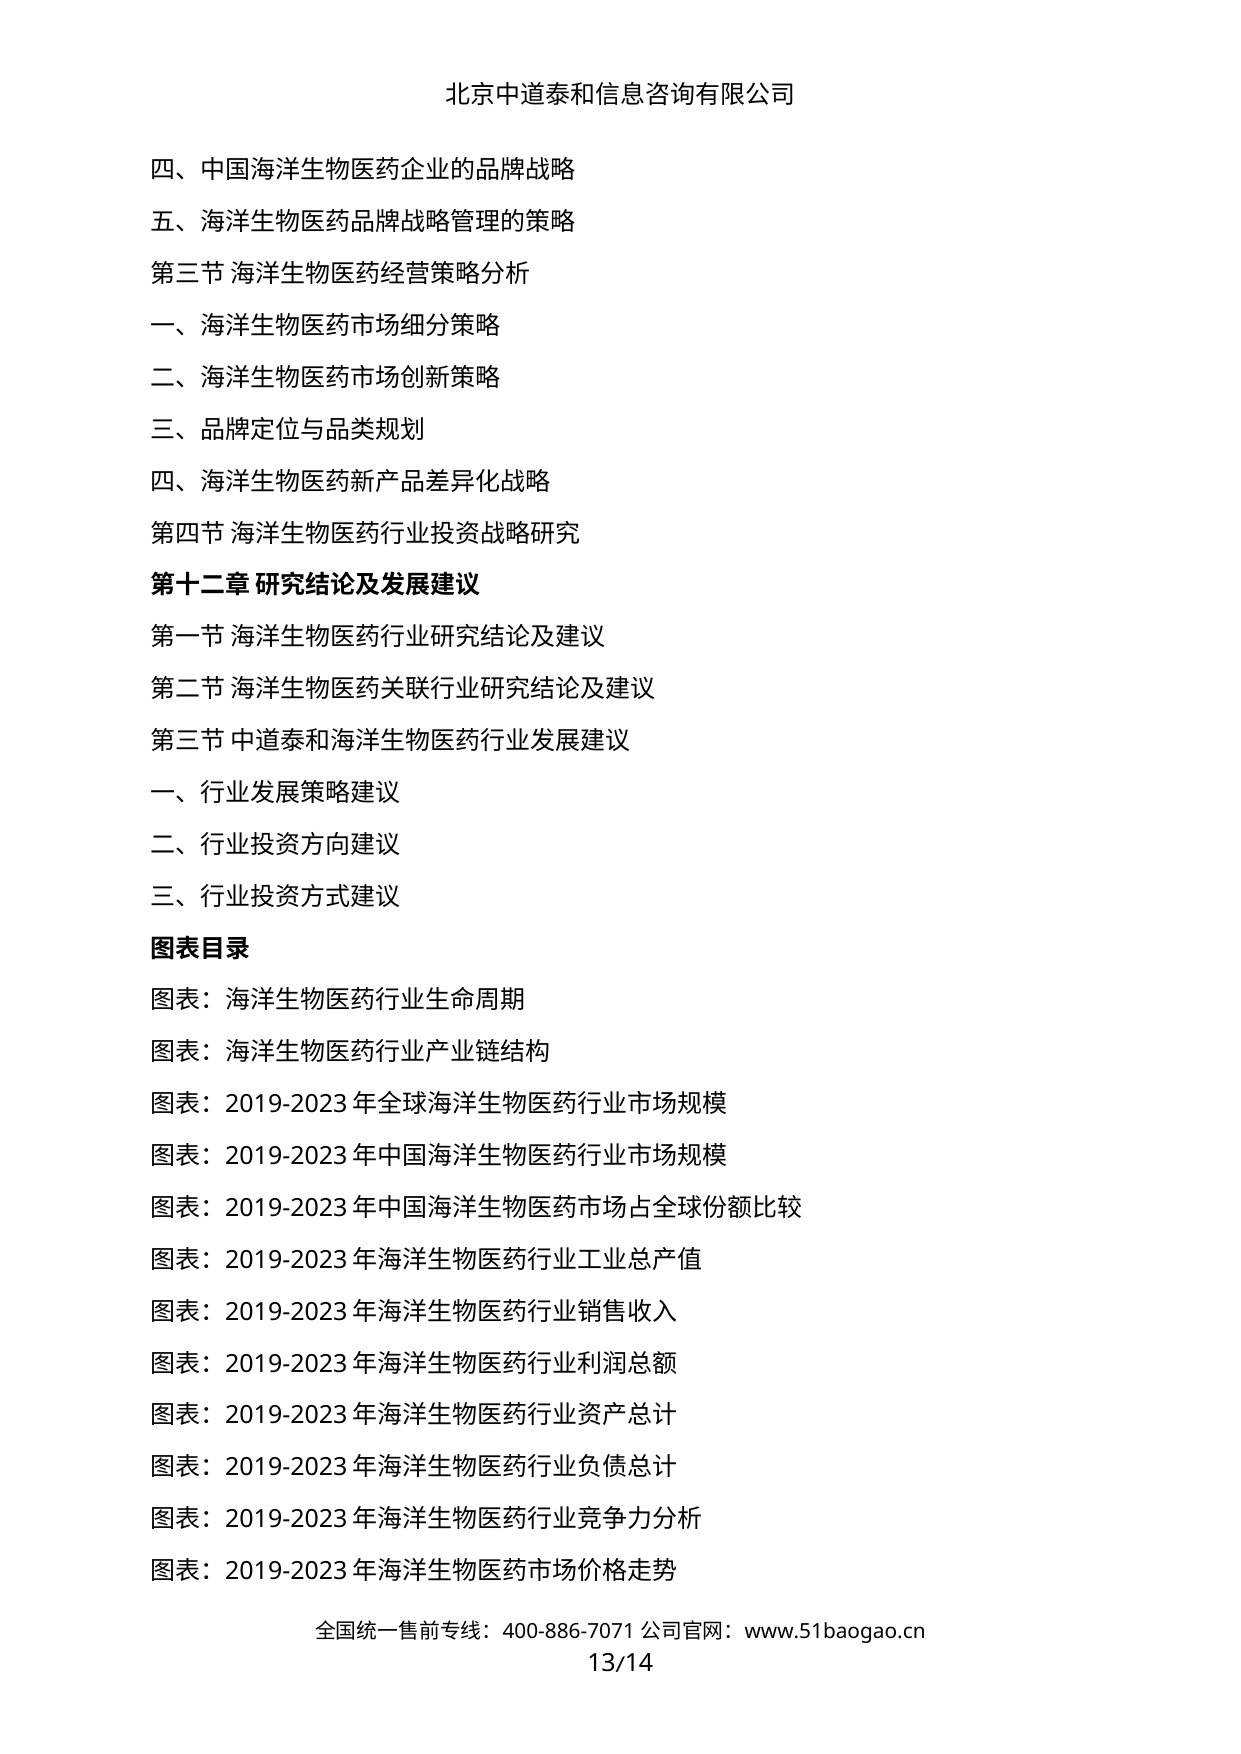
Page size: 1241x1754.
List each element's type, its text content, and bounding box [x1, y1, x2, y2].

text 图表：2019-2023年海洋生物医药行业资产总计 [150, 1395, 1090, 1431]
text 第三节 中道泰和海洋生物医药行业发展建议 [150, 721, 1090, 757]
text 第一节 海洋生物医药行业研究结论及建议 [150, 617, 1090, 653]
text 第三节 海洋生物医药经营策略分析 [150, 254, 1090, 290]
text 图表目录 [150, 928, 1090, 964]
text 图表：海洋生物医药行业产业链结构 [150, 1032, 1090, 1068]
text 一、海洋生物医药市场细分策略 [150, 306, 1090, 342]
text 图表：2019-2023年海洋生物医药行业竞争力分析 [150, 1499, 1090, 1535]
text 图表：2019-2023年中国海洋生物医药行业市场规模 [150, 1136, 1090, 1172]
text 第十二章 研究结论及发展建议 [150, 565, 1090, 601]
text 一、行业发展策略建议 [150, 772, 1090, 809]
text 第四节 海洋生物医药行业投资战略研究 [150, 513, 1090, 549]
text 图表：2019-2023年中国海洋生物医药市场占全球份额比较 [150, 1187, 1090, 1224]
text 三、行业投资方式建议 [150, 876, 1090, 912]
text 第二节 海洋生物医药关联行业研究结论及建议 [150, 669, 1090, 705]
text 图表：2019-2023年海洋生物医药行业销售收入 [150, 1291, 1090, 1327]
text 图表：2019-2023年海洋生物医药行业利润总额 [150, 1343, 1090, 1379]
text 图表：2019-2023年海洋生物医药市场价格走势 [150, 1551, 1090, 1587]
text 三、品牌定位与品类规划 [150, 409, 1090, 446]
text 四、中国海洋生物医药企业的品牌战略 [150, 150, 1090, 186]
text 图表：2019-2023年海洋生物医药行业负债总计 [150, 1447, 1090, 1483]
text 图表：2019-2023年全球海洋生物医药行业市场规模 [150, 1084, 1090, 1120]
text 图表：海洋生物医药行业生命周期 [150, 980, 1090, 1016]
text 二、行业投资方向建议 [150, 824, 1090, 861]
text 四、海洋生物医药新产品差异化战略 [150, 461, 1090, 497]
text 图表：2019-2023年海洋生物医药行业工业总产值 [150, 1239, 1090, 1276]
text 五、海洋生物医药品牌战略管理的策略 [150, 202, 1090, 238]
text 二、海洋生物医药市场创新策略 [150, 357, 1090, 394]
